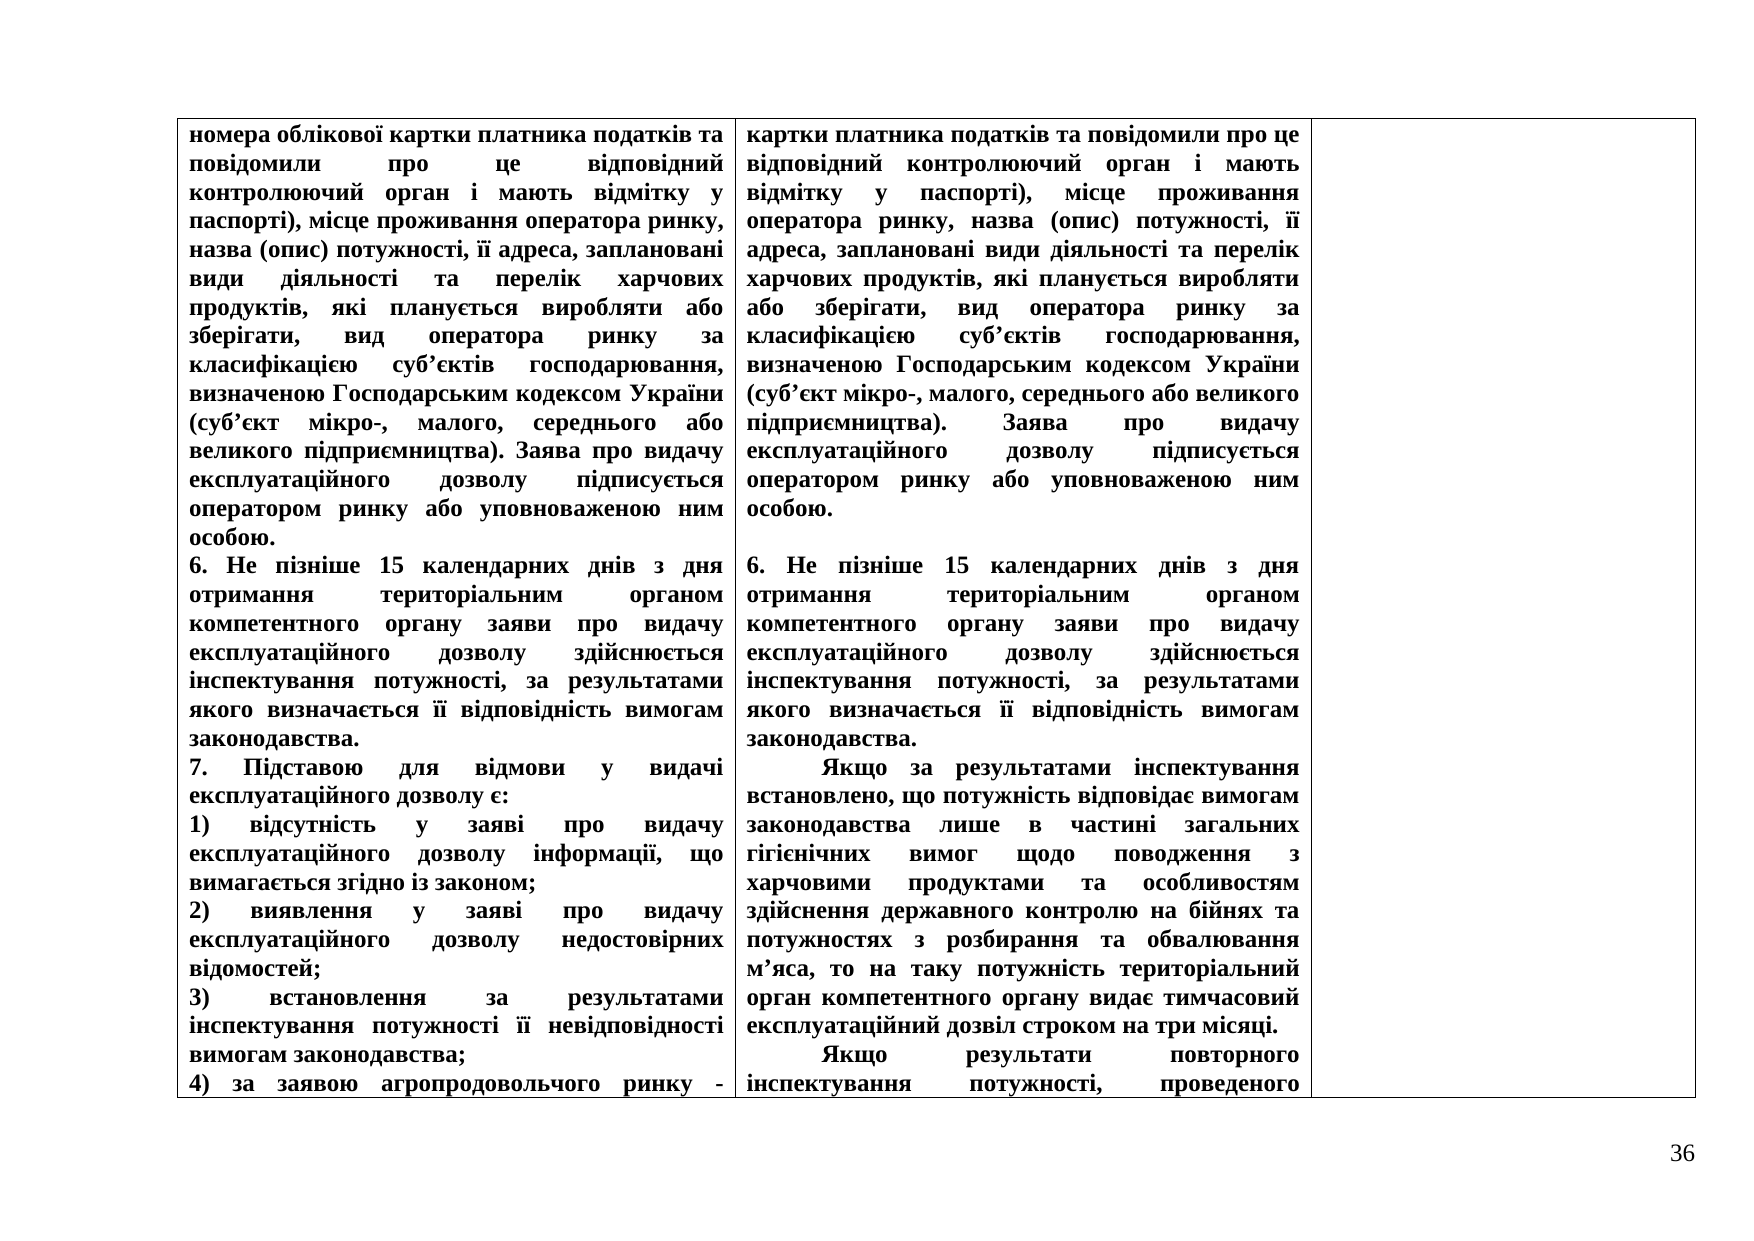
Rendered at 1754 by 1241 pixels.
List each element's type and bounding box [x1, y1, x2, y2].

table_cell [178, 119, 735, 1097]
table_cell [1312, 119, 1695, 1097]
table_cell [736, 119, 1311, 1097]
